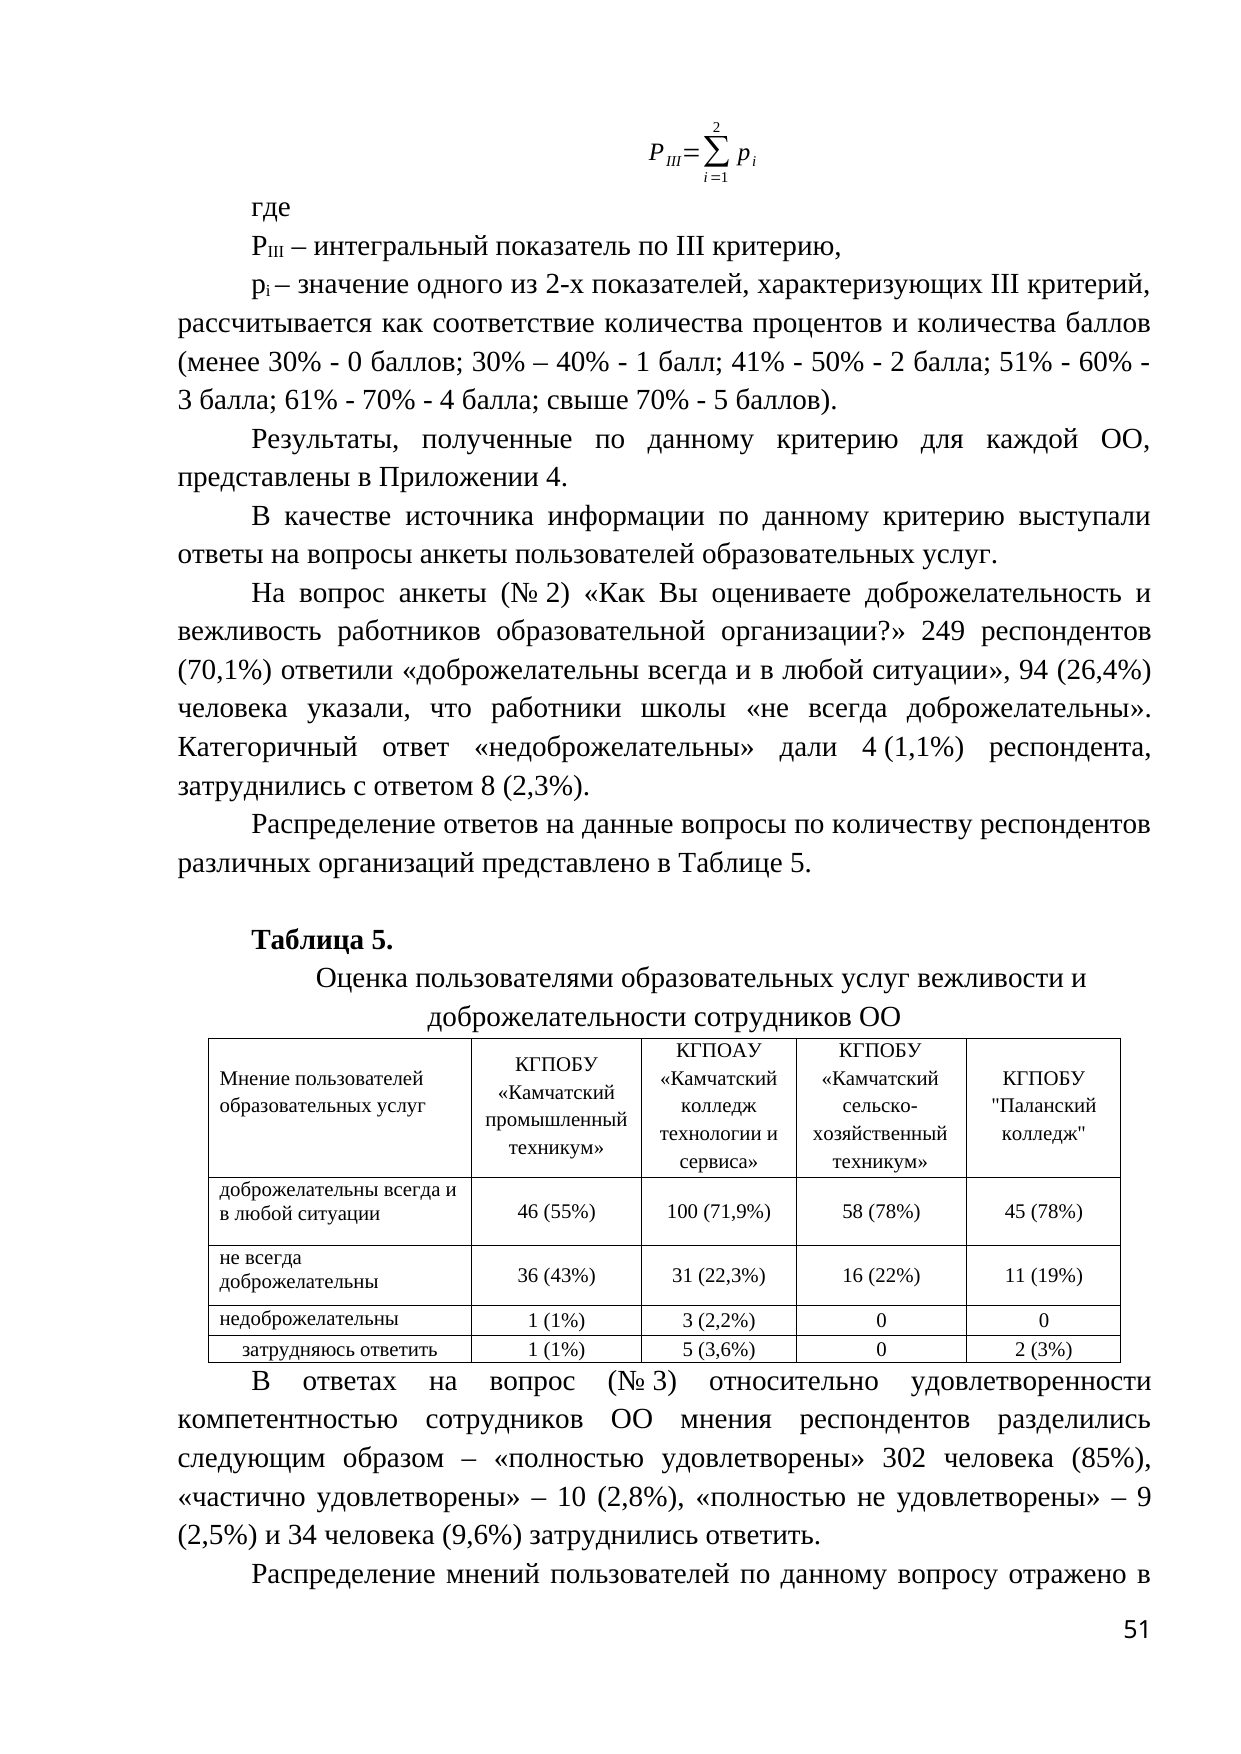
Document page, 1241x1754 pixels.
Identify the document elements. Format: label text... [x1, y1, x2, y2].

text Таблица 5. [177, 922, 1152, 955]
table_cell 31 (22,3%) [642, 1246, 796, 1305]
table_cell недоброжелательны [209, 1306, 471, 1335]
table_header Мнение пользователей образовательных услуг [209, 1039, 471, 1177]
table_cell затрудняюсь ответить [209, 1336, 471, 1362]
text pi – значение одного из 2-х показателей, характеризующих III критерий, рассчитывается как соответствие количества процентов и количества баллов (менее 30% - 0 баллов; 30% – 40% - 1 балл; 41% - 50% - 2 балла; 51% - 60% - 3 балла; 61% - 70% - 4 балла; свыше 70% - 5 баллов). [177, 267, 1152, 416]
table_header КГПОБУ "Паланский колледж" [967, 1039, 1120, 1177]
table_cell 45 (78%) [967, 1178, 1120, 1244]
table_cell не всегда доброжелательны [209, 1246, 471, 1305]
table_cell 58 (78%) [797, 1178, 966, 1244]
table_cell 1 (1%) [472, 1336, 641, 1362]
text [177, 1556, 1152, 1589]
text В качестве источника информации по данному критерию выступали ответы на вопросы анкеты пользователей образовательных услуг. [177, 498, 1152, 570]
text Распределение ответов на данные вопросы по количеству респондентов различных организаций представлено в Таблице 5. [177, 806, 1152, 878]
table_cell 5 (3,6%) [642, 1336, 796, 1362]
table_header КГПОБУ «Камчатский сельско-хозяйственный техникум» [797, 1039, 966, 1177]
table_header КГПОБУ «Камчатский промышленный техникум» [472, 1039, 641, 1177]
text На вопрос анкеты (№ 2) «Как Вы оцениваете доброжелательность и вежливость работников образовательной организации?» 249 респондентов (70,1%) ответили «доброжелательны всегда и в любой ситуации», 94 (26,4%) человека указали, что работники школы «не всегда доброжелательны». Категоричный ответ «недоброжелательны» дали 4 (1,1%) респондента, затруднились с ответом 8 (2,3%). [177, 575, 1152, 801]
text В ответах на вопрос (№ 3) относительно удовлетворенности компетентностью сотрудников ОО мнения респондентов разделились следующим образом – «полностью удовлетворены» 302 человека (85%), «частично удовлетворены» – 10 (2,8%), «полностью не удовлетворены» – 9 (2,5%) и 34 человека (9,6%) затруднились ответить. [177, 1363, 1152, 1551]
table_cell 0 [797, 1306, 966, 1335]
text Оценка пользователями образовательных услуг вежливости и доброжелательности сотрудников ОО [177, 960, 1152, 1032]
table_cell 3 (2,2%) [642, 1306, 796, 1335]
table_cell 1 (1%) [472, 1306, 641, 1335]
table_cell 46 (55%) [472, 1178, 641, 1244]
table_cell доброжелательны всегда и в любой ситуации [209, 1178, 471, 1244]
table_cell 0 [967, 1306, 1120, 1335]
text где [177, 189, 1152, 223]
table_cell 16 (22%) [797, 1246, 966, 1305]
table_cell 2 (3%) [967, 1336, 1120, 1362]
table_cell 100 (71,9%) [642, 1178, 796, 1244]
table_header КГПОАУ «Камчатский колледж технологии и сервиса» [642, 1039, 796, 1177]
table_cell 36 (43%) [472, 1246, 641, 1305]
table_cell 0 [797, 1336, 966, 1362]
text Результаты, полученные по данному критерию для каждой ОО, представлены в Приложении 4. [177, 421, 1152, 493]
table_cell 11 (19%) [967, 1246, 1120, 1305]
text PIII – интегральный показатель по III критерию, [177, 228, 1152, 262]
